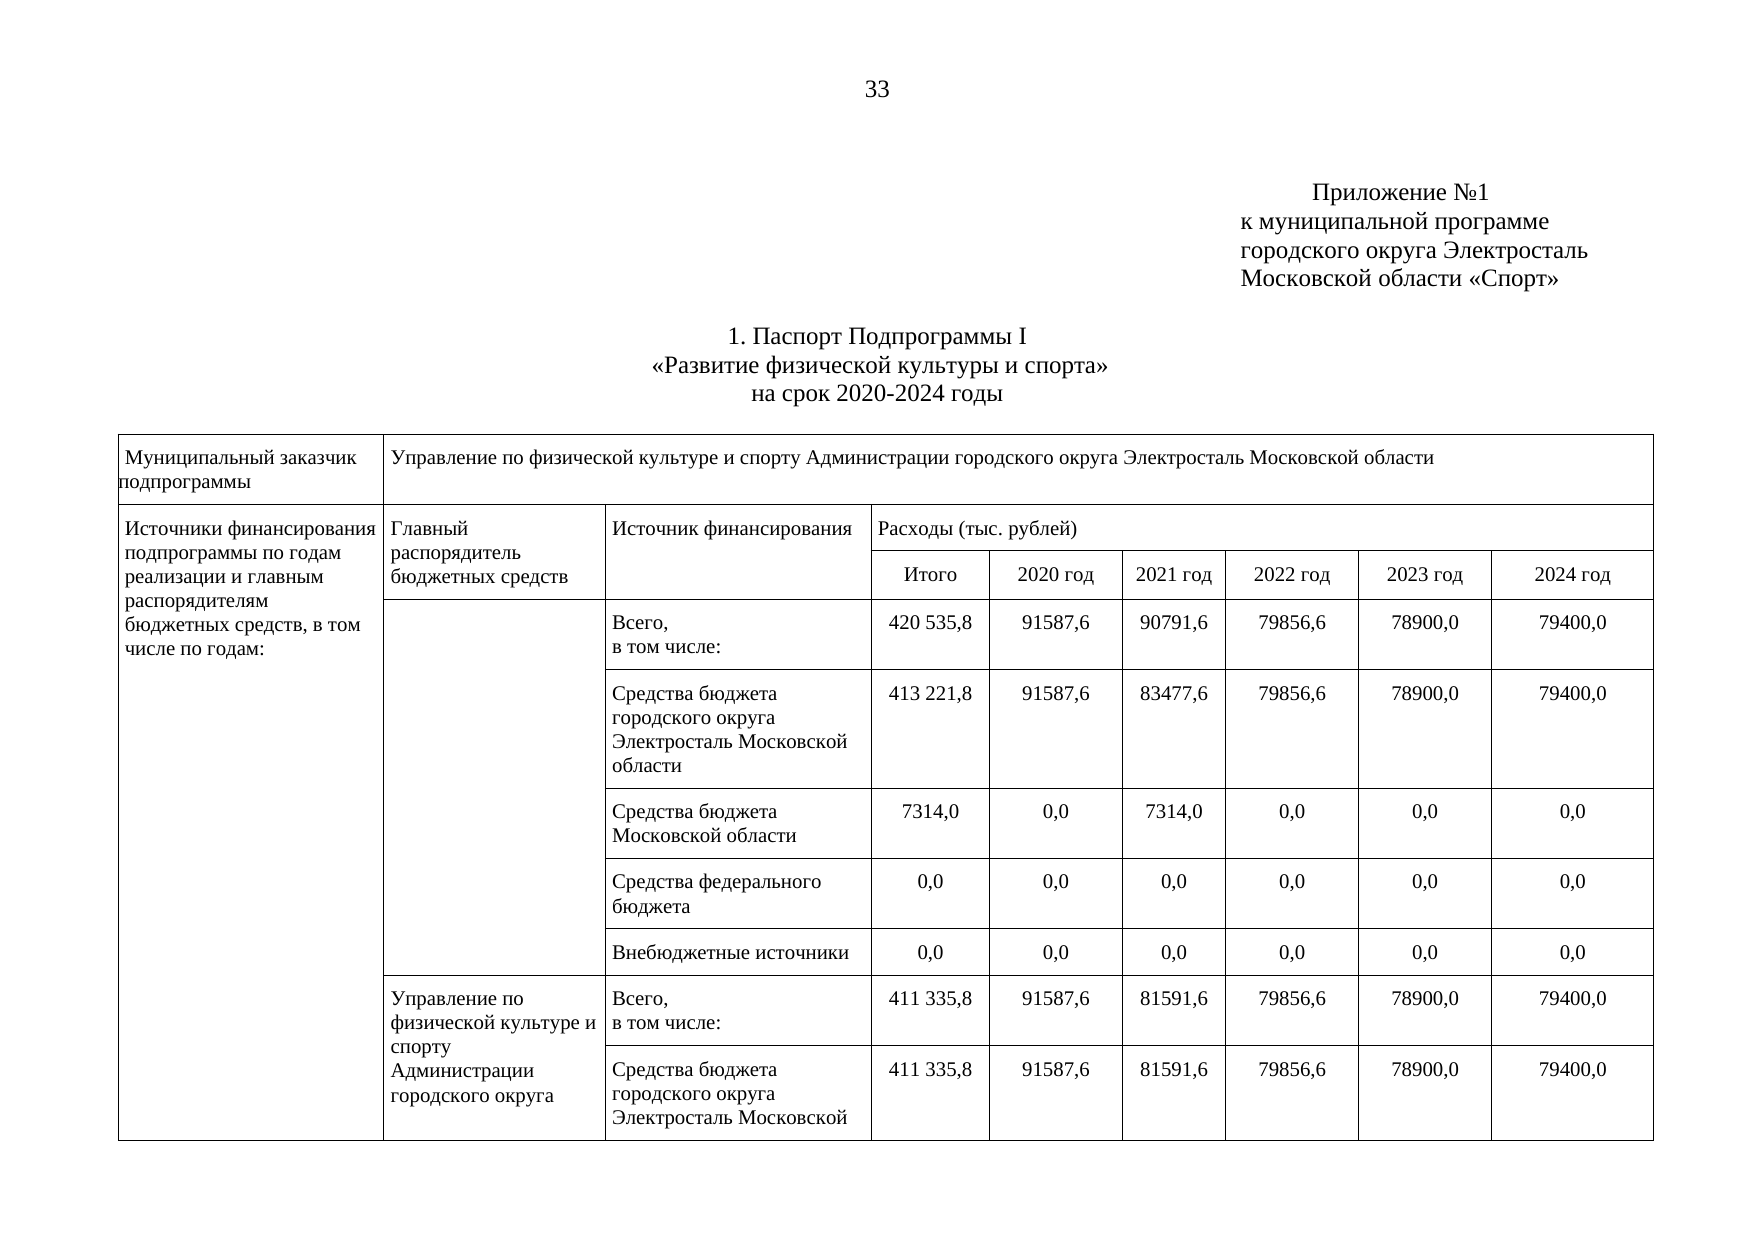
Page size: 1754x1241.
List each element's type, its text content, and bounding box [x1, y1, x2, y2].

table_cell 0,0 [1123, 859, 1225, 928]
table_cell 79400,0 [1492, 600, 1653, 669]
table_cell 0,0 [1359, 929, 1491, 974]
table_cell 413 221,8 [872, 670, 989, 787]
table_cell 79856,6 [1226, 670, 1358, 787]
table_cell Управление по физической культуре и спорту Администрации городского округа Электросталь Московской области [384, 976, 605, 1139]
table_cell 0,0 [1359, 859, 1491, 928]
table_cell Источники финансирования подпрограммы по годам реализации и главным распорядителям бюджетных средств, в том числе по годам: [119, 505, 383, 1139]
table_cell 0,0 [1226, 929, 1358, 974]
table_cell Средства бюджета Московской области [606, 789, 871, 858]
table_cell 79400,0 [1492, 1046, 1653, 1139]
table_cell Всего, в том числе: [606, 976, 871, 1045]
table_cell 91587,6 [990, 976, 1122, 1045]
table_cell 79856,6 [1226, 1046, 1358, 1139]
table_cell Главный распорядитель бюджетных средств [384, 505, 605, 598]
table_cell Средства бюджета городского округа Электросталь Московской области [606, 670, 871, 787]
table_cell 7314,0 [1123, 789, 1225, 858]
table_cell 81591,6 [1123, 976, 1225, 1045]
table_cell 411 335,8 [872, 976, 989, 1045]
table_cell 0,0 [1123, 929, 1225, 974]
table_cell 79856,6 [1226, 600, 1358, 669]
table_cell 91587,6 [990, 670, 1122, 787]
table_cell Внебюджетные источники [606, 929, 871, 974]
table_cell 81591,6 [1123, 1046, 1225, 1139]
table_cell 0,0 [990, 789, 1122, 858]
table_cell 0,0 [1359, 789, 1491, 858]
table_cell 78900,0 [1359, 670, 1491, 787]
text к муниципальной программе [1226, 206, 1636, 235]
table_cell 83477,6 [1123, 670, 1225, 787]
table_cell 79856,6 [1226, 976, 1358, 1045]
table_cell Расходы (тыс. рублей) [872, 505, 1653, 550]
text на срок 2020-2024 годы [118, 378, 1636, 407]
table_cell [384, 600, 605, 974]
table_cell 91587,6 [990, 1046, 1122, 1139]
table_cell 90791,6 [1123, 600, 1225, 669]
table_header Муниципальный заказчик подпрограммы [119, 435, 383, 504]
table_cell 0,0 [1226, 789, 1358, 858]
text Приложение №1 [1226, 177, 1636, 206]
table_cell 78900,0 [1359, 976, 1491, 1045]
table_cell 2021 год [1123, 551, 1225, 598]
table_cell 0,0 [990, 929, 1122, 974]
table_cell 420 535,8 [872, 600, 989, 669]
table_cell 0,0 [990, 859, 1122, 928]
table_cell 0,0 [1492, 929, 1653, 974]
table_cell Средства федерального бюджета [606, 859, 871, 928]
table_cell 0,0 [872, 929, 989, 974]
table_cell Всего, в том числе: [606, 600, 871, 669]
table_header Управление по физической культуре и спорту Администрации городского округа Электросталь Московской области [384, 435, 1653, 504]
table_cell 411 335,8 [872, 1046, 989, 1139]
table_cell 2023 год [1359, 551, 1491, 598]
table_cell 7314,0 [872, 789, 989, 858]
table_cell 79400,0 [1492, 976, 1653, 1045]
table_cell 78900,0 [1359, 600, 1491, 669]
text Московской области «Спорт» [1226, 263, 1636, 292]
table_cell 2024 год [1492, 551, 1653, 598]
text «Развитие физической культуры и спорта» [118, 350, 1636, 378]
text 1. Паспорт Подпрограммы I [118, 321, 1636, 350]
table_cell 0,0 [1492, 789, 1653, 858]
table_cell Итого [872, 551, 989, 598]
table_cell 91587,6 [990, 600, 1122, 669]
table_cell 79400,0 [1492, 670, 1653, 787]
text городского округа Электросталь [1226, 235, 1636, 263]
table_cell 2020 год [990, 551, 1122, 598]
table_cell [606, 1046, 871, 1139]
table_cell 78900,0 [1359, 1046, 1491, 1139]
table_cell 0,0 [1492, 859, 1653, 928]
table_cell Источник финансирования [606, 505, 871, 598]
table_cell 0,0 [872, 859, 989, 928]
table_cell 2022 год [1226, 551, 1358, 598]
table_cell 0,0 [1226, 859, 1358, 928]
